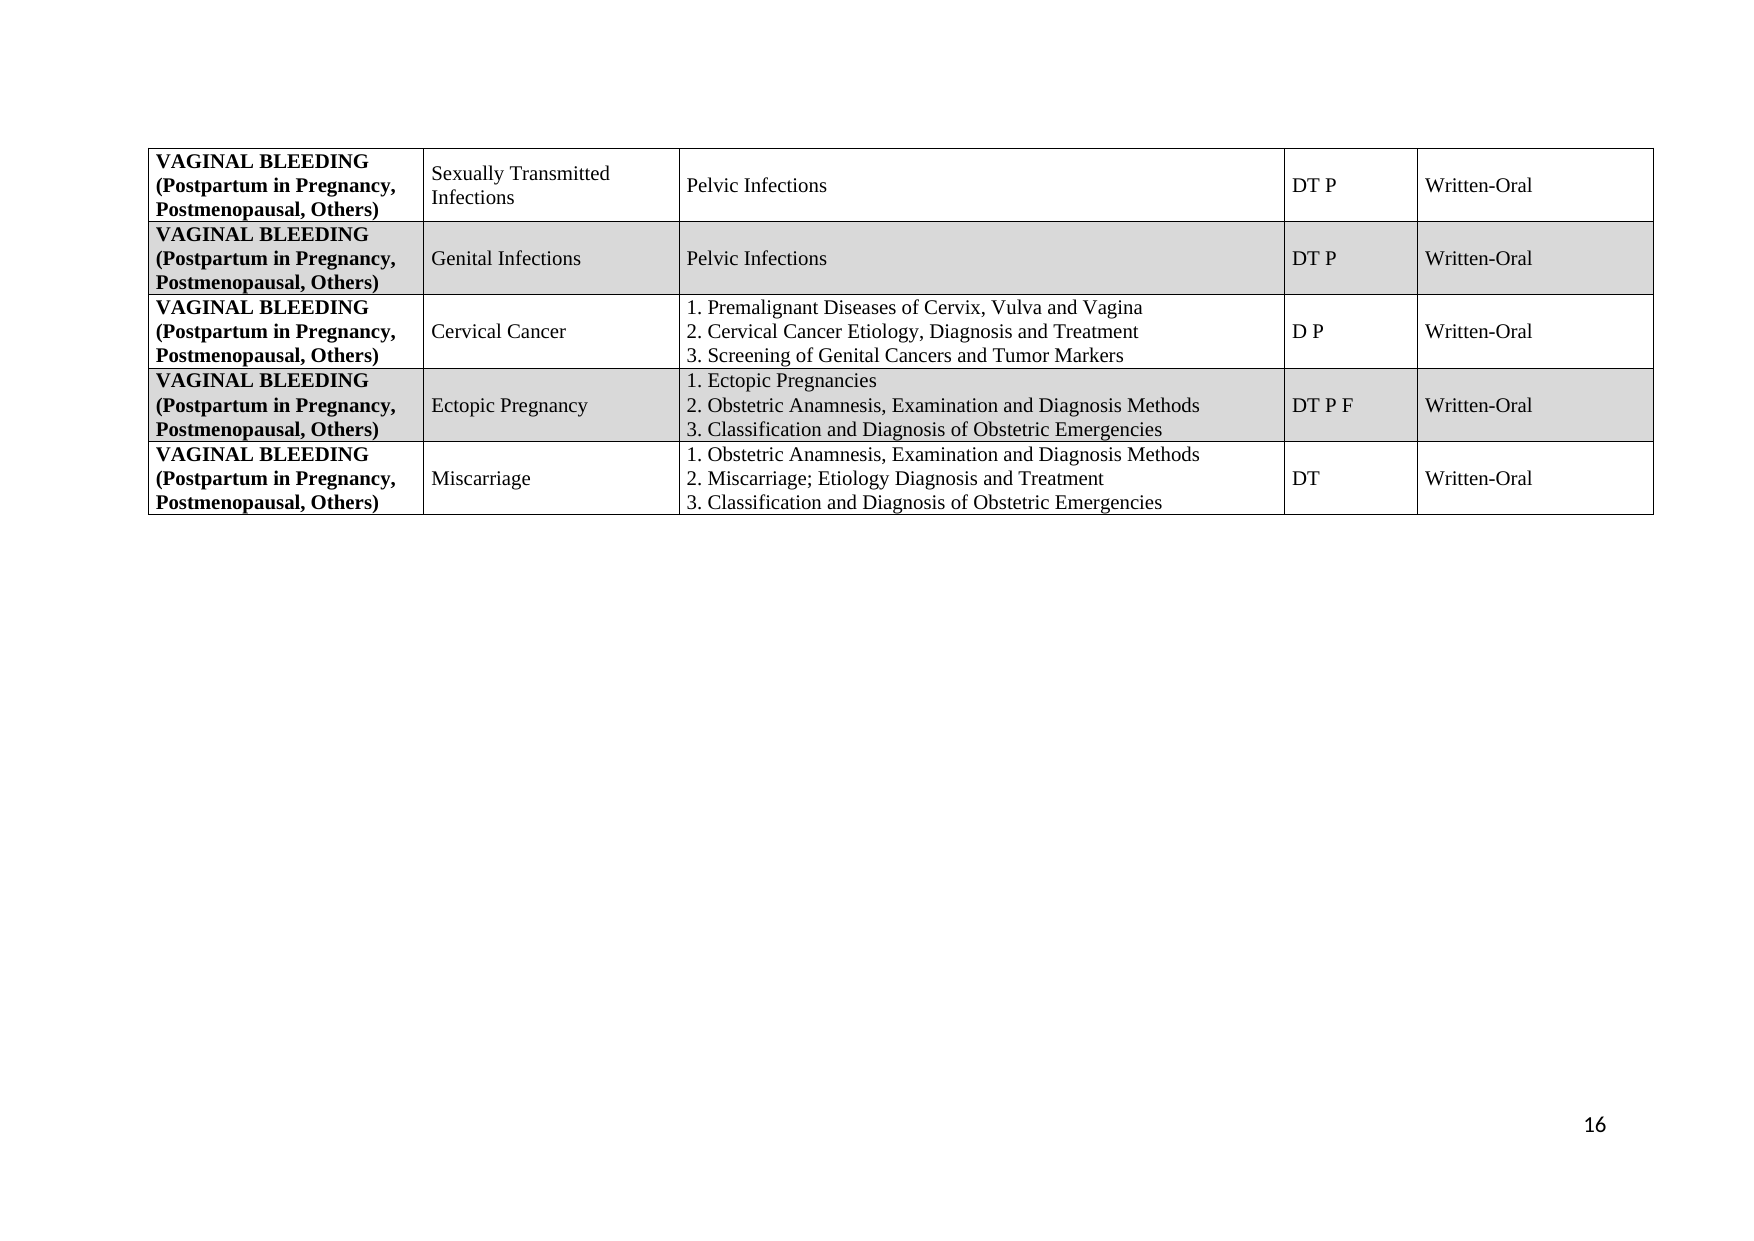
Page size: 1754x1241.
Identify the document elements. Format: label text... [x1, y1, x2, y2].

table_cell DT [1285, 442, 1417, 514]
table_cell Sexually Transmitted Infections [424, 149, 679, 221]
table_cell VAGINAL BLEEDING (Postpartum in Pregnancy, Postmenopausal, Others) [149, 442, 423, 514]
table_cell D P [1285, 295, 1417, 367]
table_cell DT P [1285, 222, 1417, 294]
table_cell Miscarriage [424, 442, 679, 514]
table_cell Written-Oral [1418, 369, 1653, 441]
table_cell 1. Ectopic Pregnancies 2. Obstetric Anamnesis, Examination and Diagnosis Methods 3. Classification and Diagnosis of Obstetric Emergencies [680, 369, 1284, 441]
table_cell Ectopic Pregnancy [424, 369, 679, 441]
table_cell Genital Infections [424, 222, 679, 294]
table_cell Written-Oral [1418, 442, 1653, 514]
table_cell VAGINAL BLEEDING (Postpartum in Pregnancy, Postmenopausal, Others) [149, 149, 423, 221]
table_cell VAGINAL BLEEDING (Postpartum in Pregnancy, Postmenopausal, Others) [149, 295, 423, 367]
table_cell DT P F [1285, 369, 1417, 441]
table_cell Pelvic Infections [680, 149, 1284, 221]
table_cell VAGINAL BLEEDING (Postpartum in Pregnancy, Postmenopausal, Others) [149, 222, 423, 294]
table_cell DT P [1285, 149, 1417, 221]
table_cell Written-Oral [1418, 295, 1653, 367]
table_cell 1. Obstetric Anamnesis, Examination and Diagnosis Methods 2. Miscarriage; Etiology Diagnosis and Treatment 3. Classification and Diagnosis of Obstetric Emergencies [680, 442, 1284, 514]
table_cell Written-Oral [1418, 222, 1653, 294]
table_cell VAGINAL BLEEDING (Postpartum in Pregnancy, Postmenopausal, Others) [149, 369, 423, 441]
table_cell Cervical Cancer [424, 295, 679, 367]
table_cell Pelvic Infections [680, 222, 1284, 294]
table_cell Written-Oral [1418, 149, 1653, 221]
